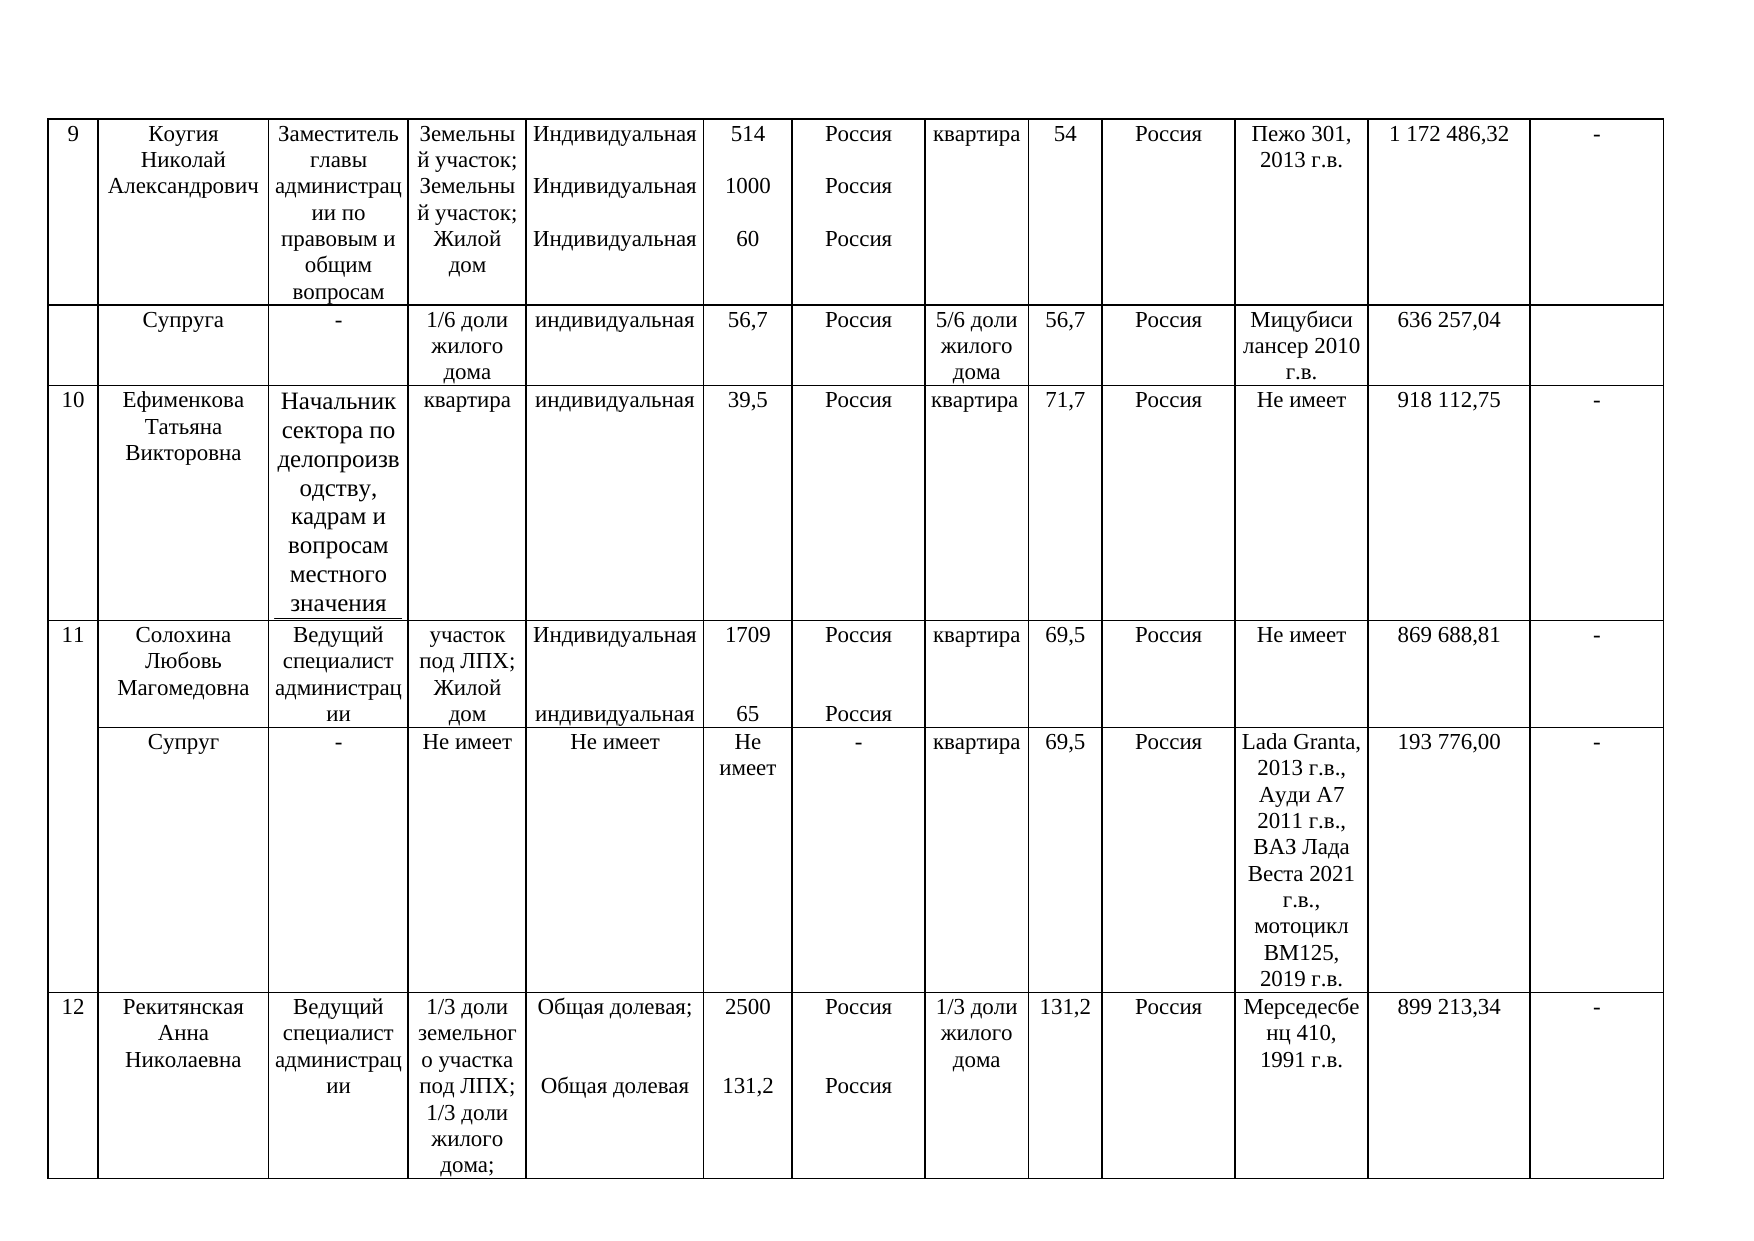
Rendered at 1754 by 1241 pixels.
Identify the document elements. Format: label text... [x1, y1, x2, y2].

table_cell 56,7 [1029, 306, 1101, 385]
table_cell - [1531, 386, 1663, 619]
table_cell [793, 993, 924, 1178]
table_cell 56,7 [704, 306, 791, 385]
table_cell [99, 993, 268, 1178]
table_cell 869 688,81 [1369, 621, 1529, 726]
table_cell 1709 65 [704, 621, 791, 726]
table_cell 39,5 [704, 386, 791, 619]
table_cell квартира [926, 386, 1028, 619]
table_cell 69,5 [1029, 621, 1101, 726]
table_cell - [793, 728, 924, 992]
table_cell 1 172 486,32 [1369, 120, 1529, 304]
table_cell индивидуальная [527, 306, 703, 385]
table_cell Россия [1103, 306, 1234, 385]
table_cell Ефименкова Татьяна Викторовна [99, 386, 268, 619]
table_cell [49, 306, 97, 385]
table_cell Супруга [99, 306, 268, 385]
table_cell Индивидуальная индивидуальная [527, 621, 703, 726]
table_cell Индивидуальная Индивидуальная Индивидуальная [527, 120, 703, 304]
table_cell Не имеет [409, 728, 525, 992]
table_cell Россия [793, 306, 924, 385]
table_cell Россия Россия [793, 621, 924, 726]
table_cell Lada Granta, 2013 г.в., Ауди А7 2011 г.в., ВАЗ Лада Веста 2021 г.в., мотоцикл ВМ125, 2019 г.в. [1236, 728, 1367, 992]
table_cell 131,2 [1029, 993, 1101, 1178]
table_cell Россия [793, 386, 924, 619]
table_cell Мицубиси лансер 2010 г.в. [1236, 306, 1367, 385]
table_cell Земельный участок; Земельный участок; Жилой дом [409, 120, 525, 304]
table_cell - [269, 306, 407, 385]
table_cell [1236, 993, 1367, 1178]
table_cell - [1531, 621, 1663, 726]
table_cell Россия Россия Россия [793, 120, 924, 304]
table_cell Россия [1103, 993, 1234, 1178]
table_cell Не имеет [1236, 386, 1367, 619]
table_cell Пежо 301, 2013 г.в. [1236, 120, 1367, 304]
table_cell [409, 993, 525, 1178]
table_cell 54 [1029, 120, 1101, 304]
table_cell 193 776,00 [1369, 728, 1529, 992]
table_cell 514 1000 60 [704, 120, 791, 304]
table_cell 5/6 доли жилого дома [926, 306, 1028, 385]
table_cell Заместитель главы администрации по правовым и общим вопросам [269, 120, 407, 304]
table_cell - [269, 728, 407, 992]
table_cell 69,5 [1029, 728, 1101, 992]
table_cell Супруг [99, 728, 268, 992]
table_cell квартира [926, 728, 1028, 992]
table_cell квартира [926, 621, 1028, 726]
table_cell Не имеет [1236, 621, 1367, 726]
table_cell 71,7 [1029, 386, 1101, 619]
table_cell Ведущий специалист администрации [269, 621, 407, 726]
table_cell Россия [1103, 728, 1234, 992]
table_cell - [1531, 993, 1663, 1178]
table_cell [527, 993, 703, 1178]
table_cell Россия [1103, 120, 1234, 304]
table_cell - [1531, 120, 1663, 304]
table_cell Россия [1103, 386, 1234, 619]
table_cell 1/6 доли жилого дома [409, 306, 525, 385]
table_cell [269, 993, 407, 1178]
table_cell Не имеет [527, 728, 703, 992]
table_cell участок под ЛПХ; Жилой дом [409, 621, 525, 726]
table_cell 10 [49, 386, 97, 619]
table_cell квартира [409, 386, 525, 619]
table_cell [926, 993, 1028, 1178]
table_cell 636 257,04 [1369, 306, 1529, 385]
table_cell 899 213,34 [1369, 993, 1529, 1178]
table_cell [1531, 306, 1663, 385]
table_cell квартира [926, 120, 1028, 304]
table_cell 9 [49, 120, 97, 304]
table_cell индивидуальная [527, 386, 703, 619]
table_cell Россия [1103, 621, 1234, 726]
table_cell Коугия Николай Александрович [99, 120, 268, 304]
table_cell 2500 131,2 47,6 [704, 993, 791, 1178]
table_cell 12 [49, 993, 97, 1178]
table_cell Солохина Любовь Магомедовна [99, 621, 268, 726]
table_cell - [1531, 728, 1663, 992]
table_cell 11 [49, 621, 97, 992]
table_cell 918 112,75 [1369, 386, 1529, 619]
table_cell Не имеет [704, 728, 791, 992]
table_cell Начальник сектора по делопроизводству, кадрам и вопросам местного значения [269, 386, 407, 619]
